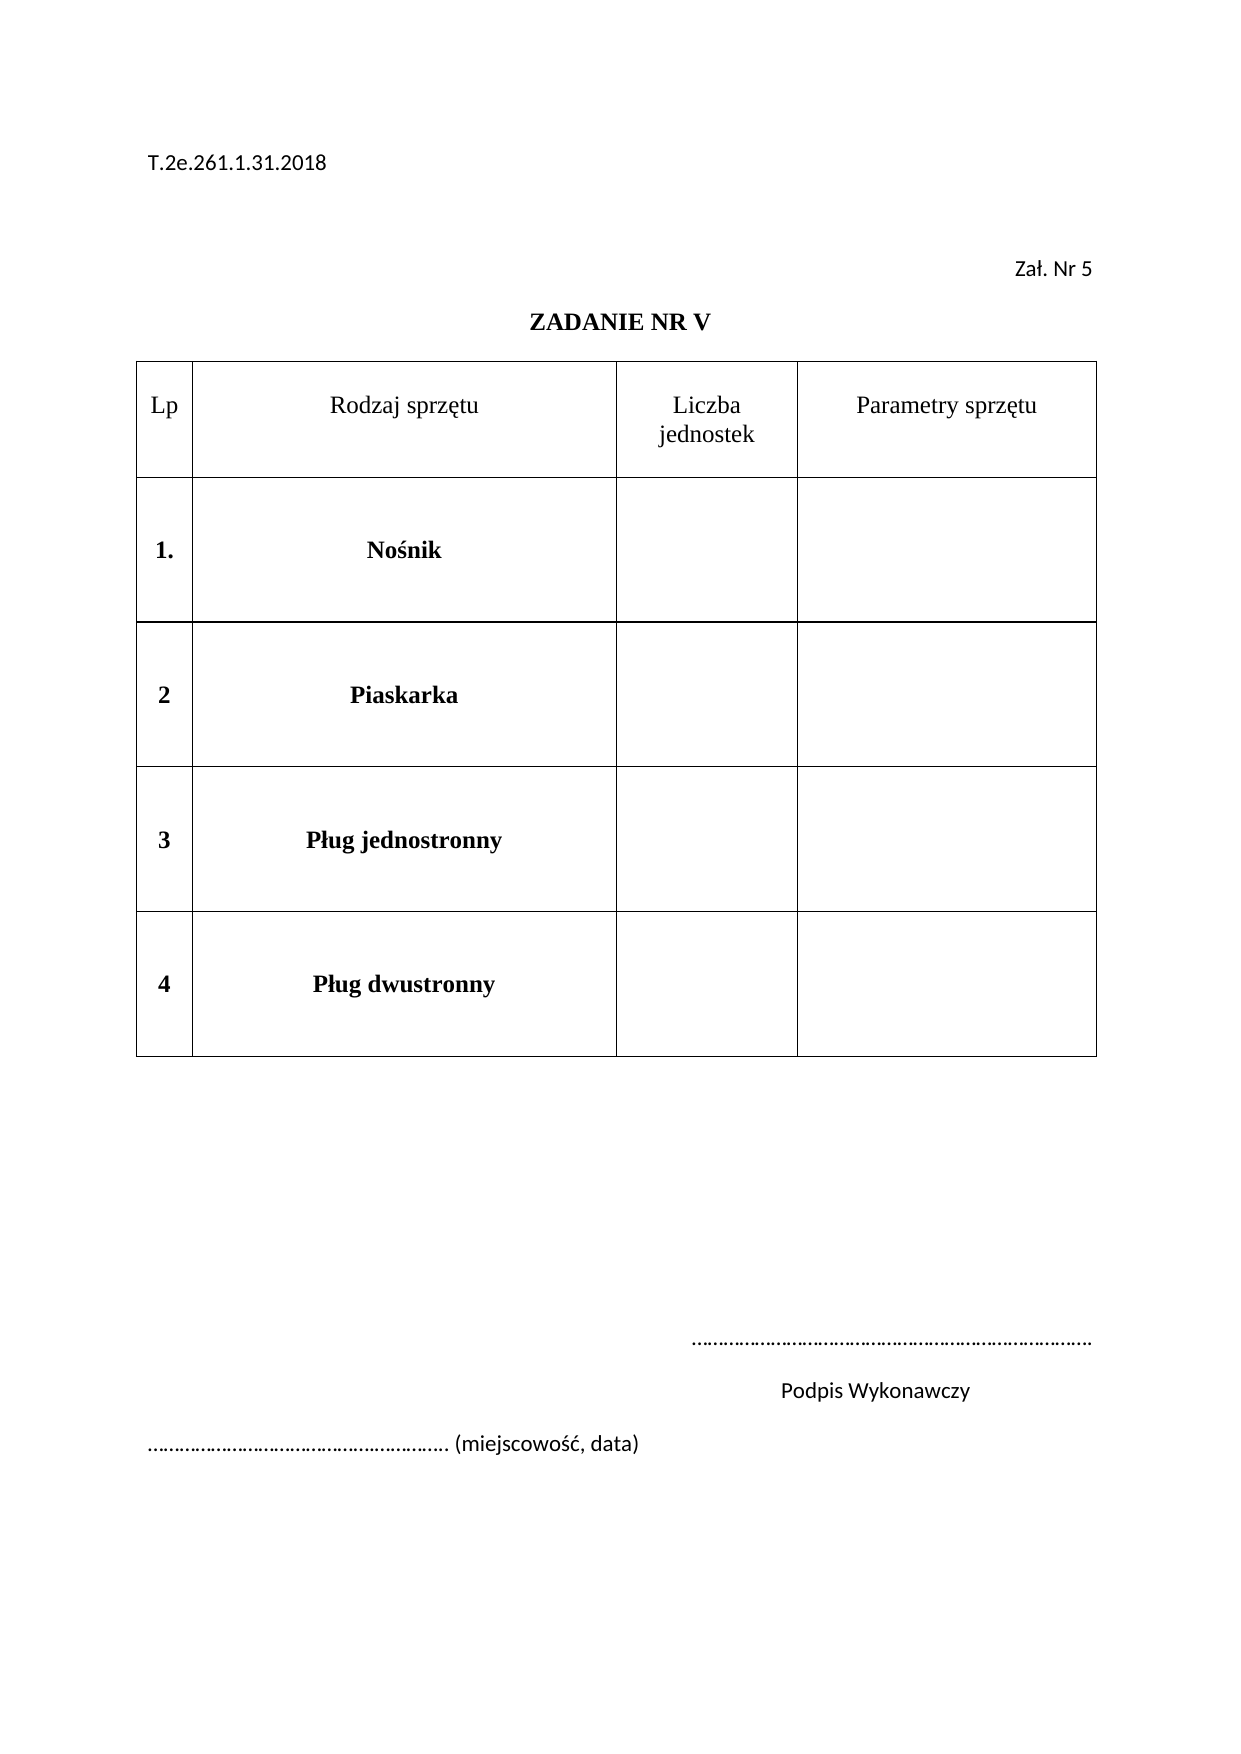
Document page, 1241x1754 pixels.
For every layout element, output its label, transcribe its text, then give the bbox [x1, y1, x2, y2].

table_cell [617, 478, 797, 621]
text Zał. Nr 5 [148, 254, 1093, 282]
table_cell [617, 623, 797, 766]
text …………………………………….………….. (miejscowość, data) [148, 1429, 1093, 1458]
table_cell Piaskarka [193, 623, 616, 766]
table_cell 3 [137, 767, 192, 911]
table_cell Pług jednostronny [193, 767, 616, 911]
text ZADANIE NR V [148, 307, 1093, 335]
table_header Liczba jednostek [617, 362, 797, 477]
table_cell 1. [137, 478, 192, 621]
table_header Lp [137, 362, 192, 477]
table_cell Pług dwustronny [193, 912, 616, 1056]
text …………………………………………………………………. [148, 1323, 1093, 1352]
text Podpis Wykonawczy [148, 1377, 1093, 1404]
table_cell [798, 912, 1096, 1056]
table_cell [798, 767, 1096, 911]
table_cell [798, 623, 1096, 766]
table_cell [617, 912, 797, 1056]
table_header Parametry sprzętu [798, 362, 1096, 477]
table_cell [798, 478, 1096, 621]
text T.2e.261.1.31.2018 [148, 148, 1093, 176]
table_cell 4 [137, 912, 192, 1056]
table_header Rodzaj sprzętu [193, 362, 616, 477]
table_cell 2 [137, 623, 192, 766]
table_cell Nośnik [193, 478, 616, 621]
table_cell [617, 767, 797, 911]
